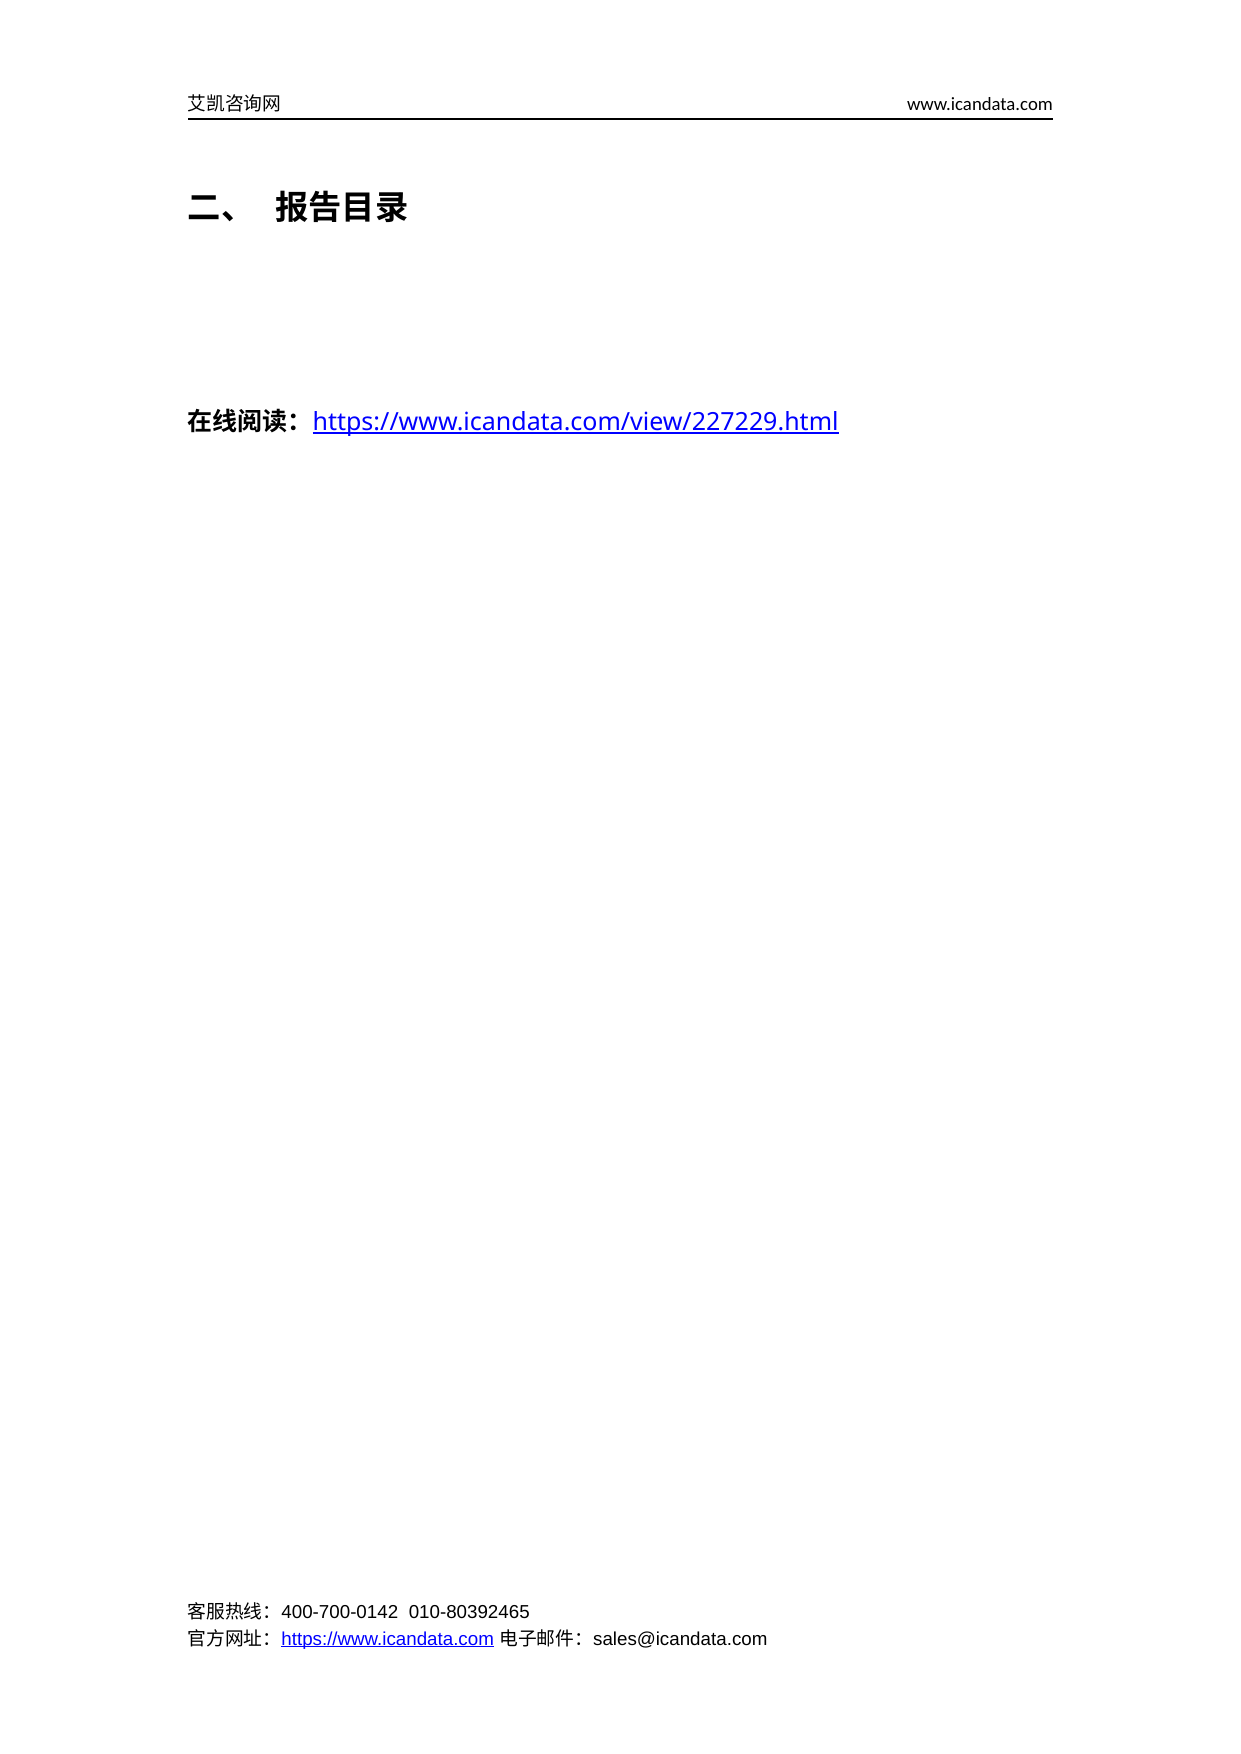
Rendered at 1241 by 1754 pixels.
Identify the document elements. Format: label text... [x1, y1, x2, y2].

text 在线阅读：https://www.icandata.com/view/227229.html [187, 387, 1053, 452]
subtitle 报告目录 [187, 172, 1053, 237]
